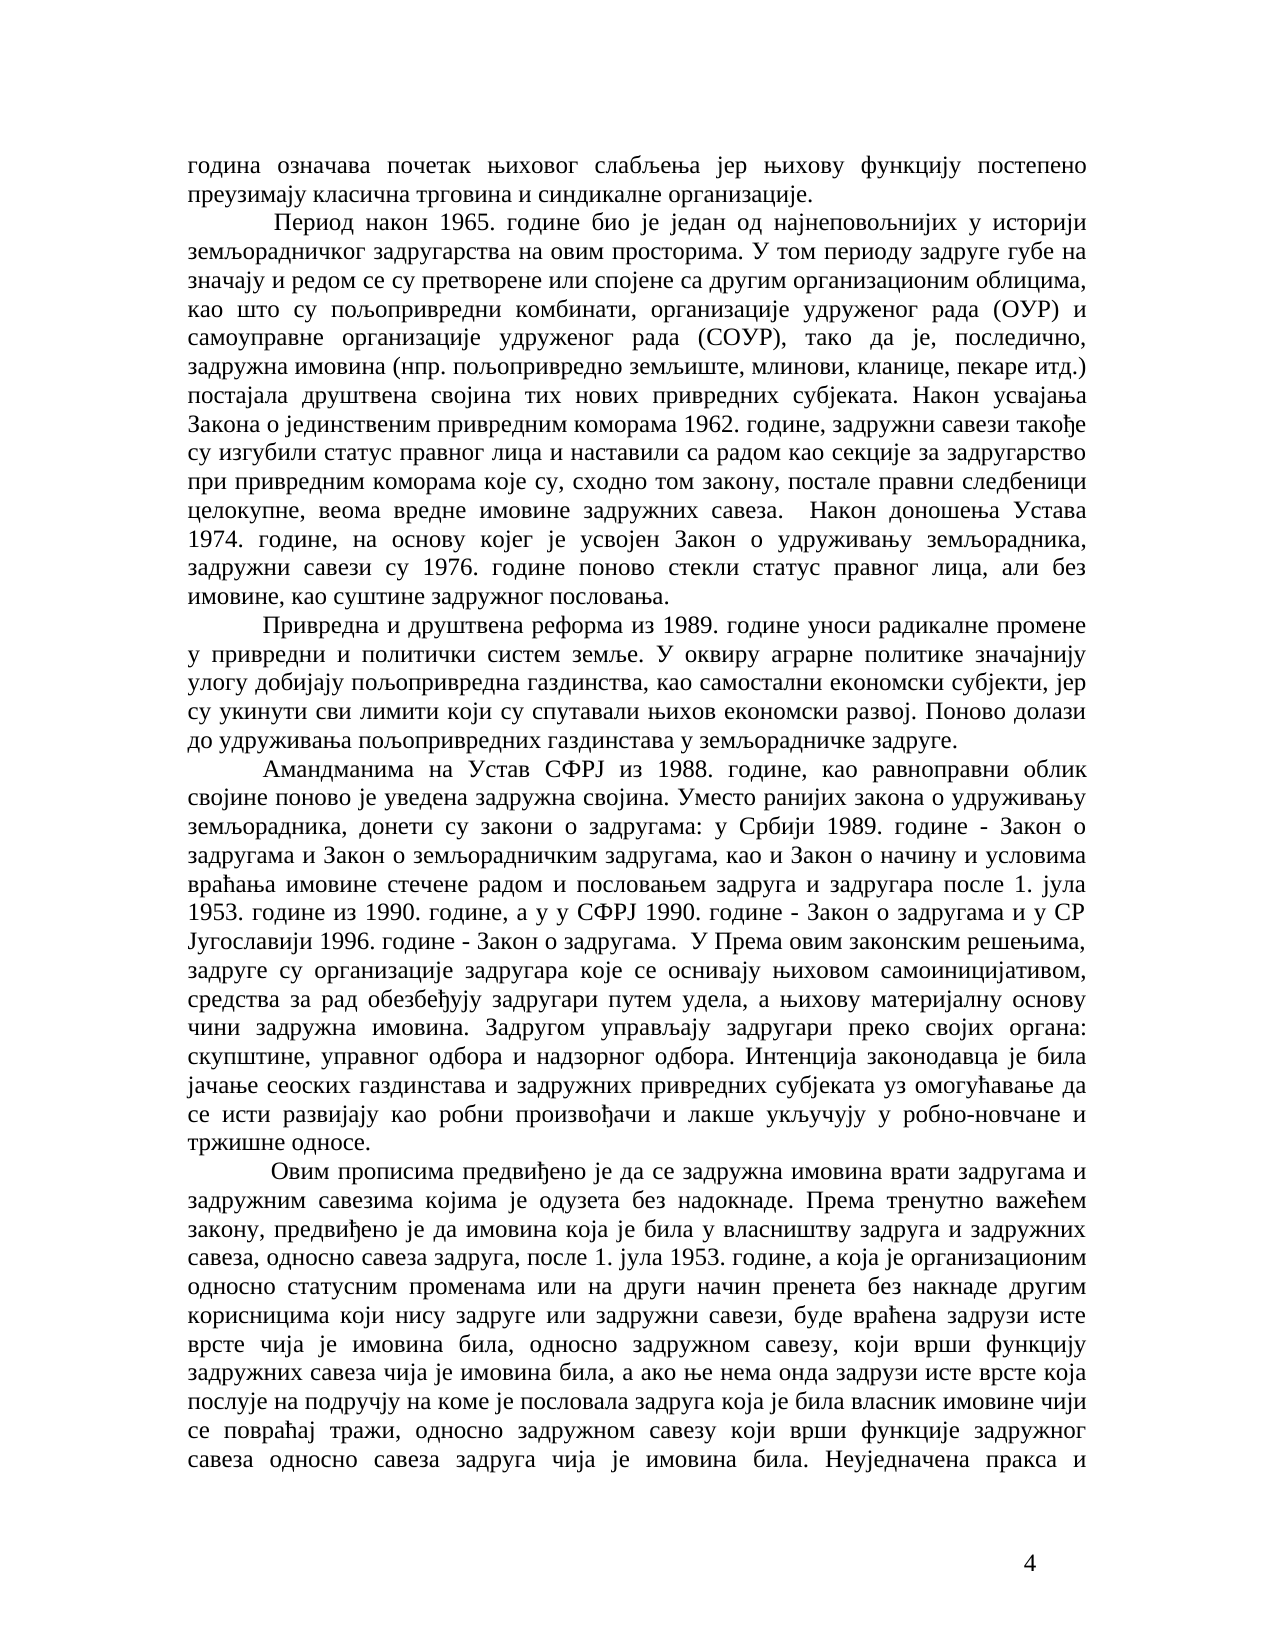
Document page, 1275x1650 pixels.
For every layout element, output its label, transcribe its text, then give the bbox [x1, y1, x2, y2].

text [187, 150, 1087, 207]
text Амандманима на Устав СФРЈ из 1988. године, као равноправни облик својине поново је уведена задружна својина. Уместо ранијих закона о удруживању земљорадника, донети су закони о задругама: у Србији 1989. године - Закон о задругама и Закон о земљорадничким задругама, као и Закон о начину и условима враћања имовине стечене радом и пословањем задруга и задругара после 1. јула 1953. године из 1990. године, а у у СФРЈ 1990. године - Закон о задругама и у СР Југославији 1996. године - Закон о задругама. У Према овим законским решењима, задруге су организације задругара које се оснивају њиховом самоиницијативом, средства за рад обезбеђују задругари путем удела, а њихову материјалну основу чини задружна имовина. Задругом управљају задругари преко својих органа: скупштине, управног одбора и надзорног одбора. Интенција законодавца је била јачање сеоских газдинстава и задружних привредних субјеката уз омогућавање да се исти развијају као робни произвођачи и лакше укључују у робно-новчане и тржишне односе. [187, 754, 1087, 1156]
text Период након 1965. године био је један од најнеповољнијих у историји земљорадничког задругарства на овим просторима. У том периоду задруге губе на значају и редом се су претворене или спојене са другим организационим облицима, као што су пољопривредни комбинати, организације удруженог рада (ОУР) и самоуправне организације удруженог рада (СОУР), тако да је, последично, задружна имовина (нпр. пољопривредно земљиште, млинови, кланице, пекаре итд.) постајала друштвена својина тих нових привредних субјеката. Након усвајања Закона о јединственим привредним коморама 1962. године, задружни савези такође су изгубили статус правног лица и наставили са радом као секције за задругарство при привредним коморама које су, сходно том закону, постале правни следбеници целокупне, веома вредне имовине задружних савеза. Након доношења Устава 1974. године, на основу којег је усвојен Закон о удруживању земљорадника, задружни савези су 1976. године поново стекли статус правног лица, али без имовине, као суштине задружног пословања. [187, 207, 1087, 610]
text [187, 1156, 1087, 1472]
text Привредна и друштвена реформа из 1989. године уноси радикалне промене у привредни и политички систем земље. У оквиру аграрне политике значајнију улогу добијају пољопривредна газдинства, као самостални економски субјекти, јер су укинути сви лимити који су спутавали њихов економски развој. Поново долази до удруживања пољопривредних газдинстава у земљорадничке задруге. [187, 610, 1087, 754]
